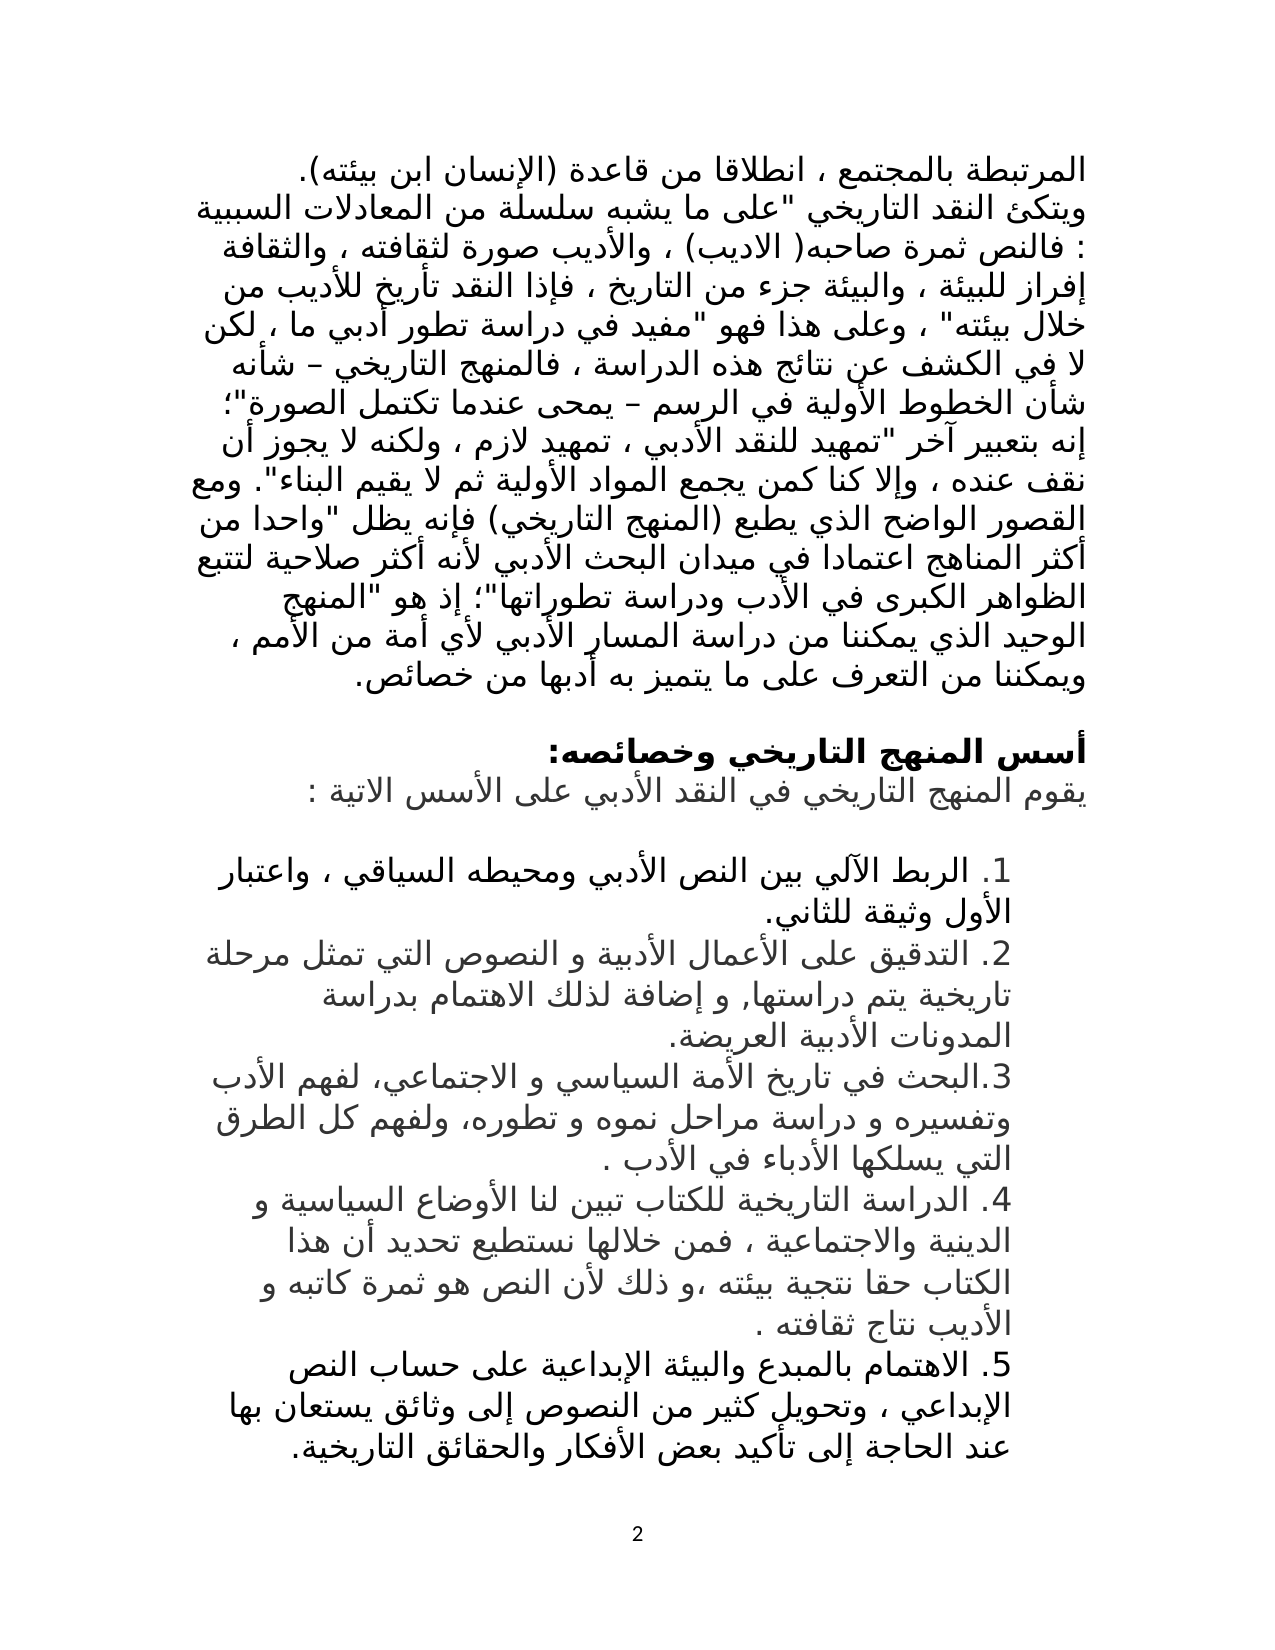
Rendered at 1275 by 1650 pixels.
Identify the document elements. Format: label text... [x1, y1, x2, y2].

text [187, 150, 1087, 772]
text يقوم المنهج التاريخي في النقد الأدبي على الأسس الاتية : [187, 772, 1087, 811]
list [187, 1345, 1012, 1467]
list 1. الربط الآلي بين النص الأدبي ومحيطه السياقي ، واعتبار الأول وثيقة للثاني. 2. التدقيق على الأعمال الأدبية و النصوص التي تمثل مرحلة تاريخية يتم دراستها, و إضافة لذلك الاهتمام بدراسة المدونات الأدبية العريضة. 3.البحث في تاريخ الأمة السياسي و الاجتماعي، لفهم الأدب وتفسيره و دراسة مراحل نموه و تطوره، ولفهم كل الطرق التي يسلكها الأدباء في الأدب . 4. الدراسة التاريخية للكتاب تبين لنا الأوضاع السياسية و الدينية والاجتماعية ، فمن خلالها نستطيع تحديد أن هذا الكتاب حقا نتجية بيئته ،و ذلك لأن النص هو ثمرة كاتبه و الأديب نتاج ثقافته . [187, 811, 1012, 1343]
